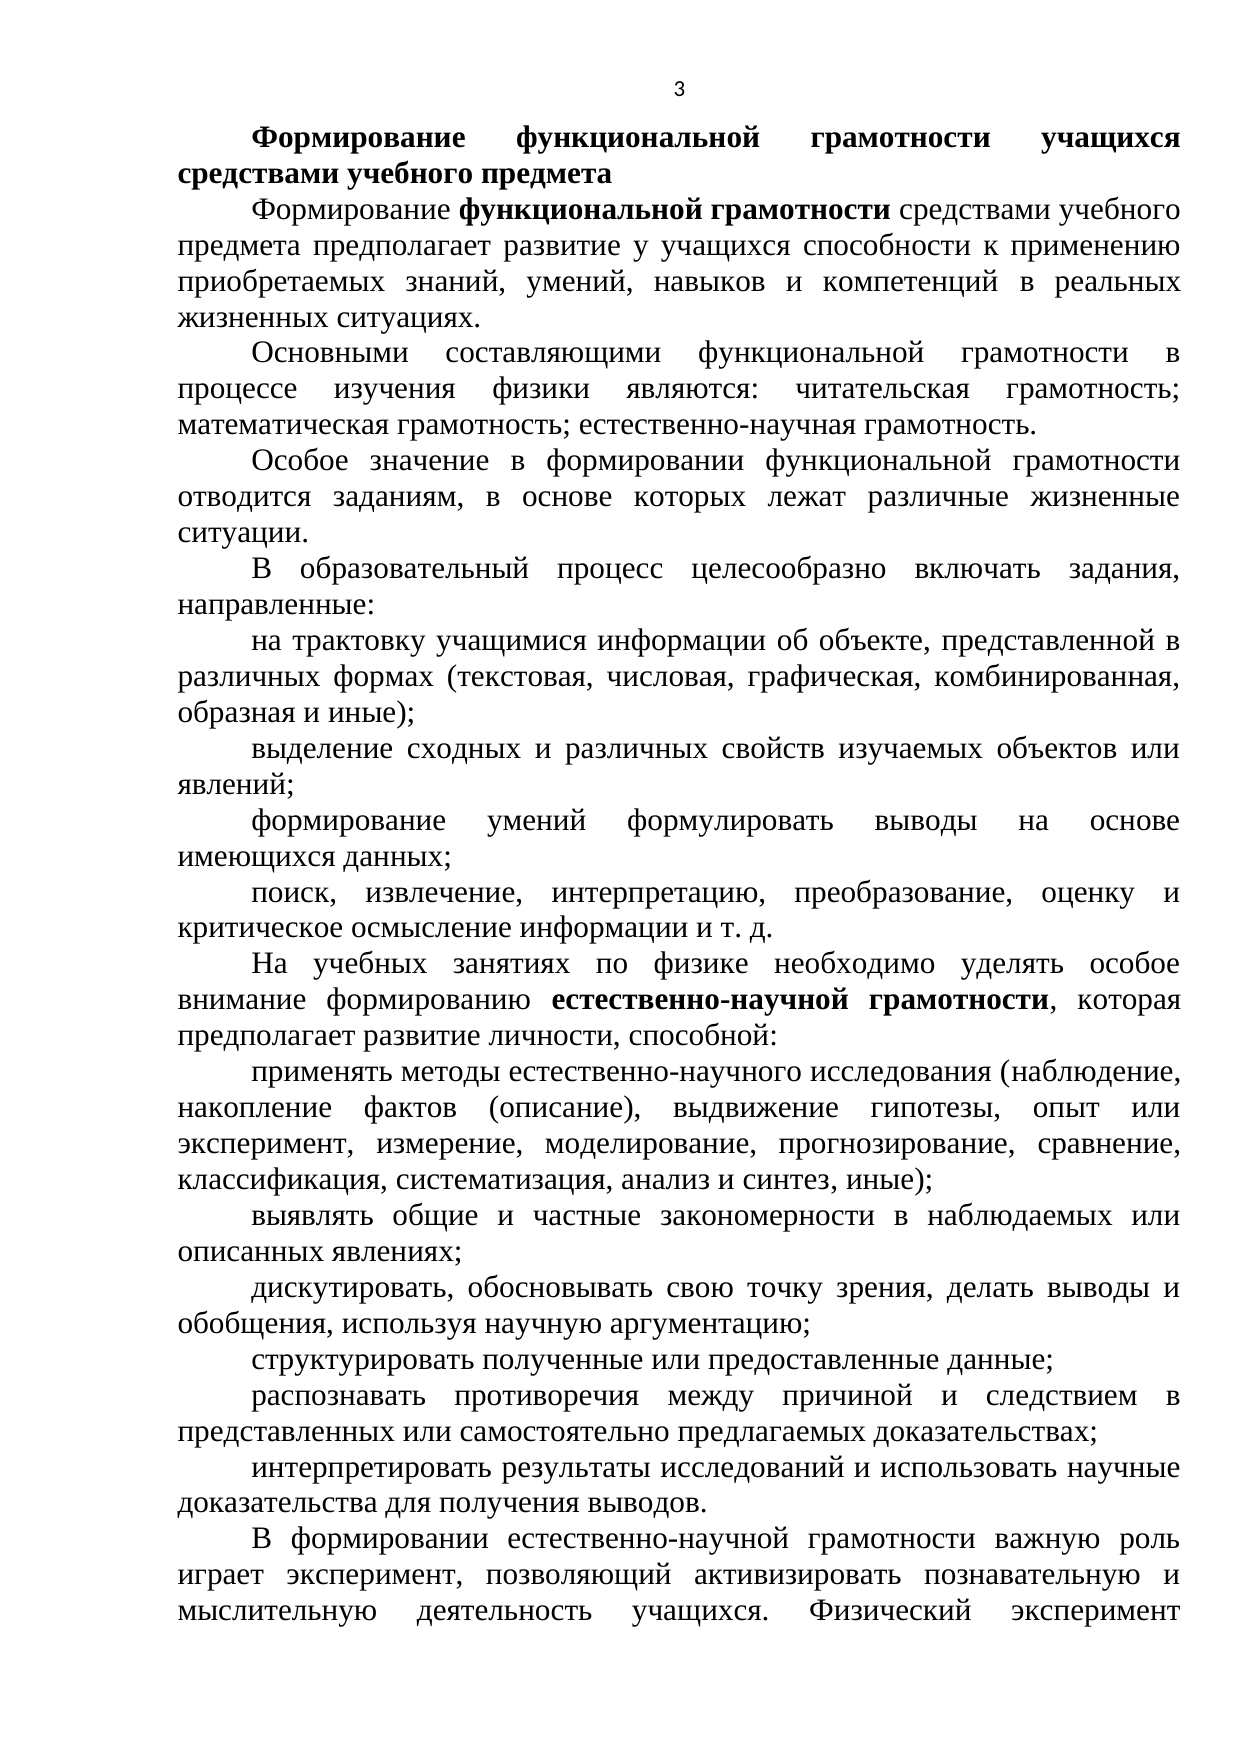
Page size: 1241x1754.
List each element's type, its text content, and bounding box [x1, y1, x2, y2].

text на трактовку учащимися информации об объекте, представленной в различных формах (текстовая, числовая, графическая, комбинированная, образная и иные); [177, 621, 1181, 729]
text поиск, извлечение, интерпретацию, преобразование, оценку и критическое осмысление информации и т. д. [177, 873, 1181, 945]
text применять методы естественно-научного исследования (наблюдение, накопление фактов (описание), выдвижение гипотезы, опыт или эксперимент, измерение, моделирование, прогнозирование, сравнение, классификация, систематизация, анализ и синтез, иные); [933, 1124, 1181, 1196]
text применять методы естественно-научного исследования (наблюдение, накопление фактов (описание), выдвижение гипотезы, опыт или эксперимент, измерение, моделирование, прогнозирование, сравнение, классификация, систематизация, анализ и синтез, иные); [177, 1052, 1181, 1089]
text Особое значение в формировании функциональной грамотности отводится заданиям, в основе которых лежат различные жизненные ситуации. [177, 442, 1181, 549]
text структурировать полученные или предоставленные данные; [177, 1340, 1181, 1376]
text формирование умений формулировать выводы на основе имеющихся данных; [177, 801, 1181, 873]
text применять методы естественно-научного исследования (наблюдение, накопление фактов (описание), выдвижение гипотезы, опыт или эксперимент, измерение, моделирование, прогнозирование, сравнение, классификация, систематизация, анализ и синтез, иные); [177, 1124, 830, 1196]
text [177, 1520, 1181, 1627]
text В образовательный процесс целесообразно включать задания, направленные: [177, 549, 1181, 621]
text выделение сходных и различных свойств изучаемых объектов или явлений; [177, 729, 1181, 801]
text дискутировать, обосновывать свою точку зрения, делать выводы и обобщения, используя научную аргументацию; [177, 1268, 1181, 1340]
text Формирование функциональной грамотности учащихся средствами учебного предмета [177, 118, 1181, 190]
text интерпретировать результаты исследований и использовать научные доказательства для получения выводов. [177, 1448, 1181, 1520]
text На учебных занятиях по физике необходимо уделять особое внимание формированию естественно-научной грамотности, которая предполагает развитие личности, способной: [177, 945, 1181, 1052]
text распознавать противоречия между причиной и следствием в представленных или самостоятельно предлагаемых доказательствах; [177, 1376, 1181, 1448]
text выявлять общие и частные закономерности в наблюдаемых или описанных явлениях; [177, 1196, 1181, 1268]
text Формирование функциональной грамотности средствами учебного предмета предполагает развитие у учащихся способности к применению приобретаемых знаний, умений, навыков и компетенций в реальных жизненных ситуациях. [177, 190, 1181, 334]
text Основными составляющими функциональной грамотности в процессе изучения физики являются: читательская грамотность; математическая грамотность; естественно-научная грамотность. [177, 334, 1181, 442]
